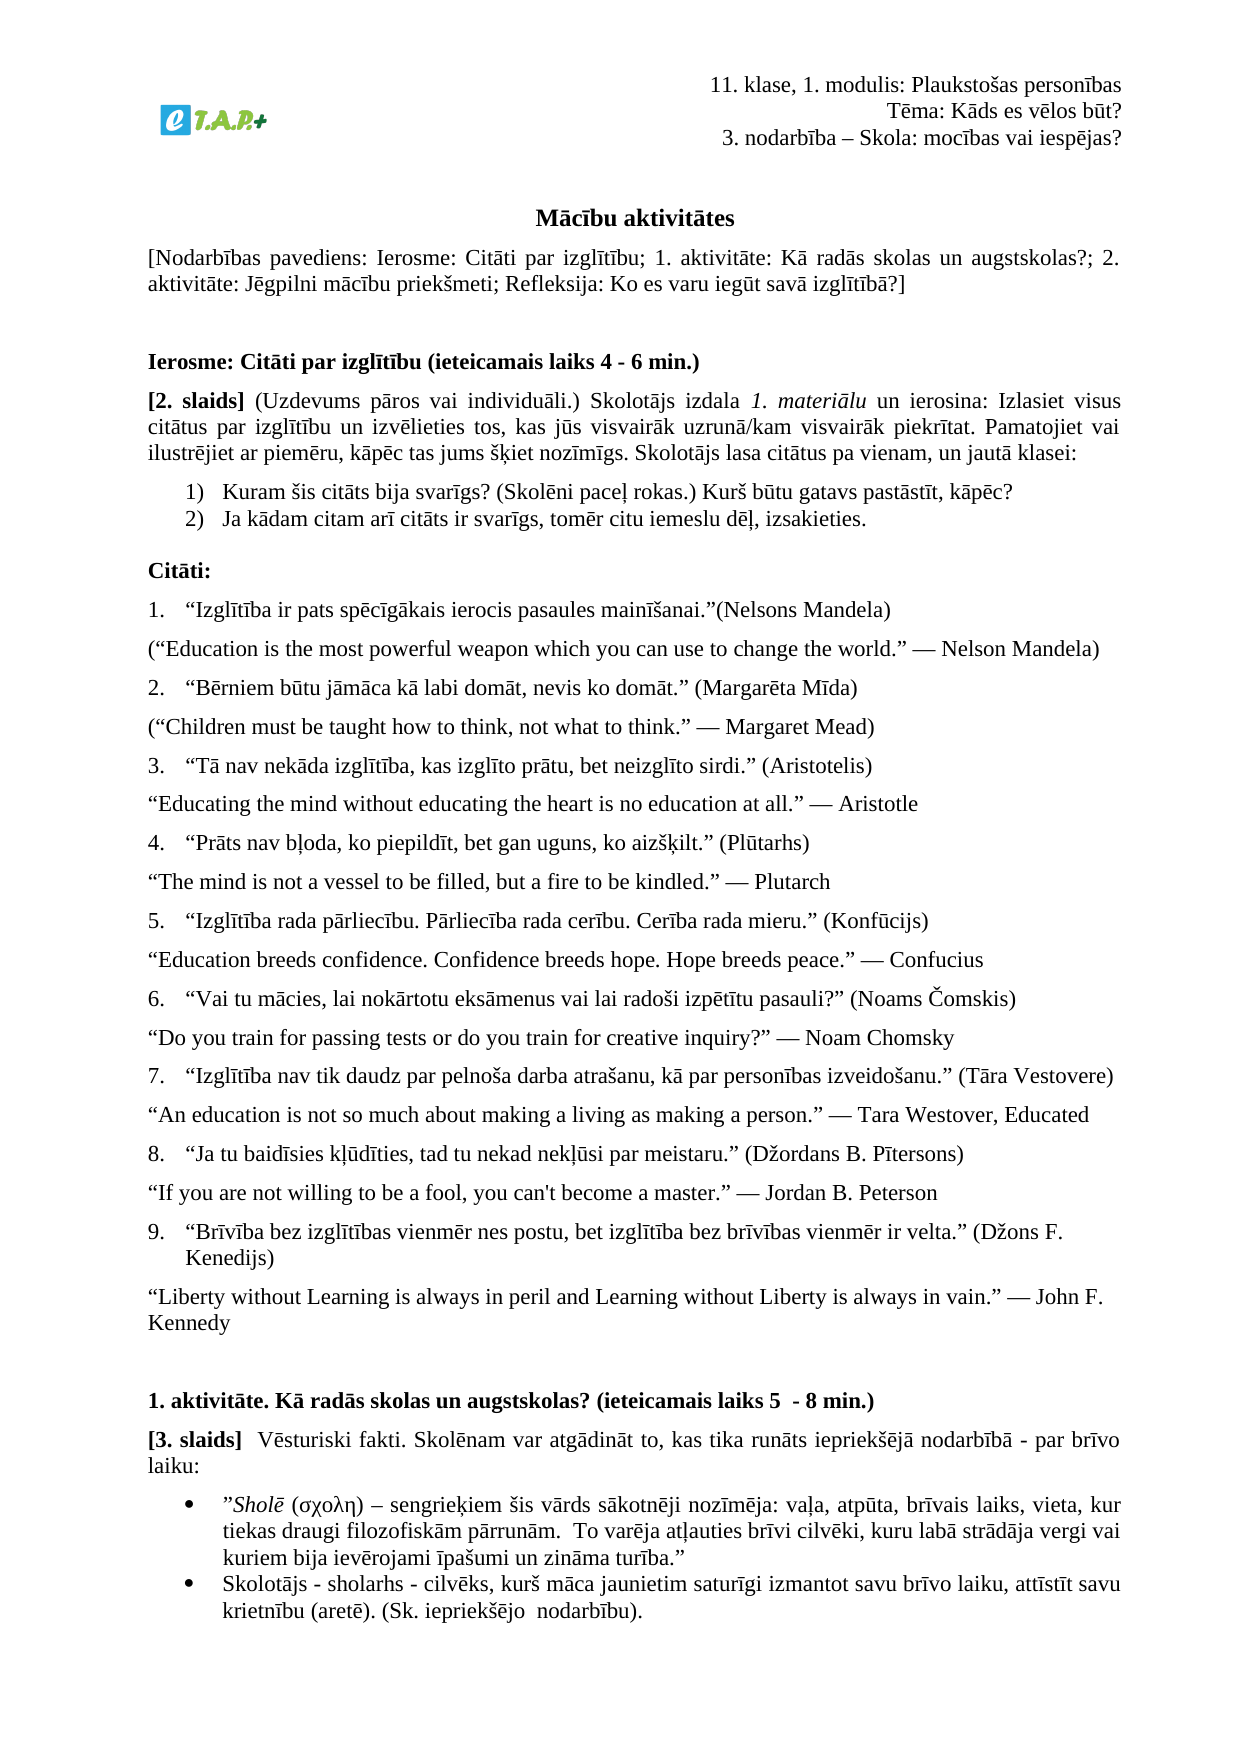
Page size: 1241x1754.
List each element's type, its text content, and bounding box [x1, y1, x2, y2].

text (“Children must be taught how to think, not what to think.” ― Margaret Mead) [148, 713, 1122, 739]
text Mācību aktivitātes [148, 203, 1122, 231]
text “Liberty without Learning is always in peril and Learning without Liberty is always in vain.” ― John F. Kennedy [148, 1283, 1122, 1336]
list “Ja tu baidīsies kļūdīties, tad tu nekad nekļūsi par meistaru.” (Džordans B. Pītersons) [148, 1140, 1122, 1167]
list Skolotājs - sholarhs - cilvēks, kurš māca jaunietim saturīgi izmantot savu brīvo laiku, attīstīt savu krietnību (aretē). (Sk. iepriekšējo nodarbību). [185, 1570, 1122, 1623]
list Kuram šis citāts bija svarīgs? (Skolēni paceļ rokas.) Kurš būtu gatavs pastāstīt, kāpēc? [185, 478, 1122, 505]
list ”Sholē (σχολη) – sengrieķiem šis vārds sākotnēji nozīmēja: vaļa, atpūta, brīvais laiks, vieta, kur tiekas draugi filozofiskām pārrunām. To varēja atļauties brīvi cilvēki, kuru labā strādāja vergi vai kuriem bija ievērojami īpašumi un zināma turība.” [185, 1491, 1122, 1570]
text “Education breeds confidence. Confidence breeds hope. Hope breeds peace.” ― Confucius [148, 946, 1122, 972]
list “Izglītība nav tik daudz par pelnoša darba atrašanu, kā par personības izveidošanu.” (Tāra Vestovere) [148, 1062, 1122, 1089]
text “Educating the mind without educating the heart is no education at all.” ― Aristotle [148, 791, 1122, 817]
text 1. aktivitāte. Kā radās skolas un augstskolas? (ieteicamais laiks 5 - 8 min.) [148, 1387, 1122, 1413]
text Citāti: [148, 531, 1122, 584]
list “Bērniem būtu jāmāca kā labi domāt, nevis ko domāt.” (Margarēta Mīda) [148, 674, 1122, 700]
list “Vai tu mācies, lai nokārtotu eksāmenus vai lai radoši izpētītu pasauli?” (Noams Čomskis) [148, 985, 1122, 1011]
text (“Education is the most powerful weapon which you can use to change the world.” ― Nelson Mandela) [148, 635, 1122, 661]
text “The mind is not a vessel to be filled, but a fire to be kindled.” ― Plutarch [148, 868, 1122, 894]
list Ja kādam citam arī citāts ir svarīgs, tomēr citu iemeslu dēļ, izsakieties. [185, 505, 1122, 531]
text “If you are not willing to be a fool, you can't become a master.” ― Jordan B. Peterson [148, 1179, 1122, 1205]
text Ierosme: Citāti par izglītību (ieteicamais laiks 4 - 6 min.) [148, 348, 1122, 374]
list “Izglītība ir pats spēcīgākais ierocis pasaules mainīšanai.”(Nelsons Mandela) [148, 596, 1122, 623]
text “An education is not so much about making a living as making a person.” ― Tara Westover, Educated [148, 1101, 1122, 1128]
text [2. slaids] (Uzdevums pāros vai individuāli.) Skolotājs izdala 1. materiālu un ierosina: Izlasiet visus citātus par izglītību un izvēlieties tos, kas jūs visvairāk uzrunā/kam visvairāk piekrītat. Pamatojiet vai ilustrējiet ar piemēru, kāpēc tas jums šķiet nozīmīgs. Skolotājs lasa citātus pa vienam, un jautā klasei: [148, 387, 1122, 466]
list “Prāts nav bļoda, ko piepildīt, bet gan uguns, ko aizšķilt.” (Plūtarhs) [148, 829, 1122, 856]
list “Izglītība rada pārliecību. Pārliecība rada cerību. Cerība rada mieru.” (Konfūcijs) [148, 907, 1122, 933]
text [3. slaids] Vēsturiski fakti. Skolēnam var atgādināt to, kas tika runāts iepriekšējā nodarbībā - par brīvo laiku: [148, 1426, 1122, 1479]
list “Tā nav nekāda izglītība, kas izglīto prātu, bet neizglīto sirdi.” (Aristotelis) [148, 752, 1122, 778]
list “Brīvība bez izglītības vienmēr nes postu, bet izglītība bez brīvības vienmēr ir velta.” (Džons F. Kenedijs) [148, 1218, 1122, 1271]
picture [147, 92, 279, 147]
text “Do you train for passing tests or do you train for creative inquiry?” ― Noam Chomsky [148, 1024, 1122, 1050]
text [Nodarbības pavediens: Ierosme: Citāti par izglītību; 1. aktivitāte: Kā radās skolas un augstskolas?; 2. aktivitāte: Jēgpilni mācību priekšmeti; Refleksija: Ko es varu iegūt savā izglītībā?] [148, 244, 1122, 297]
